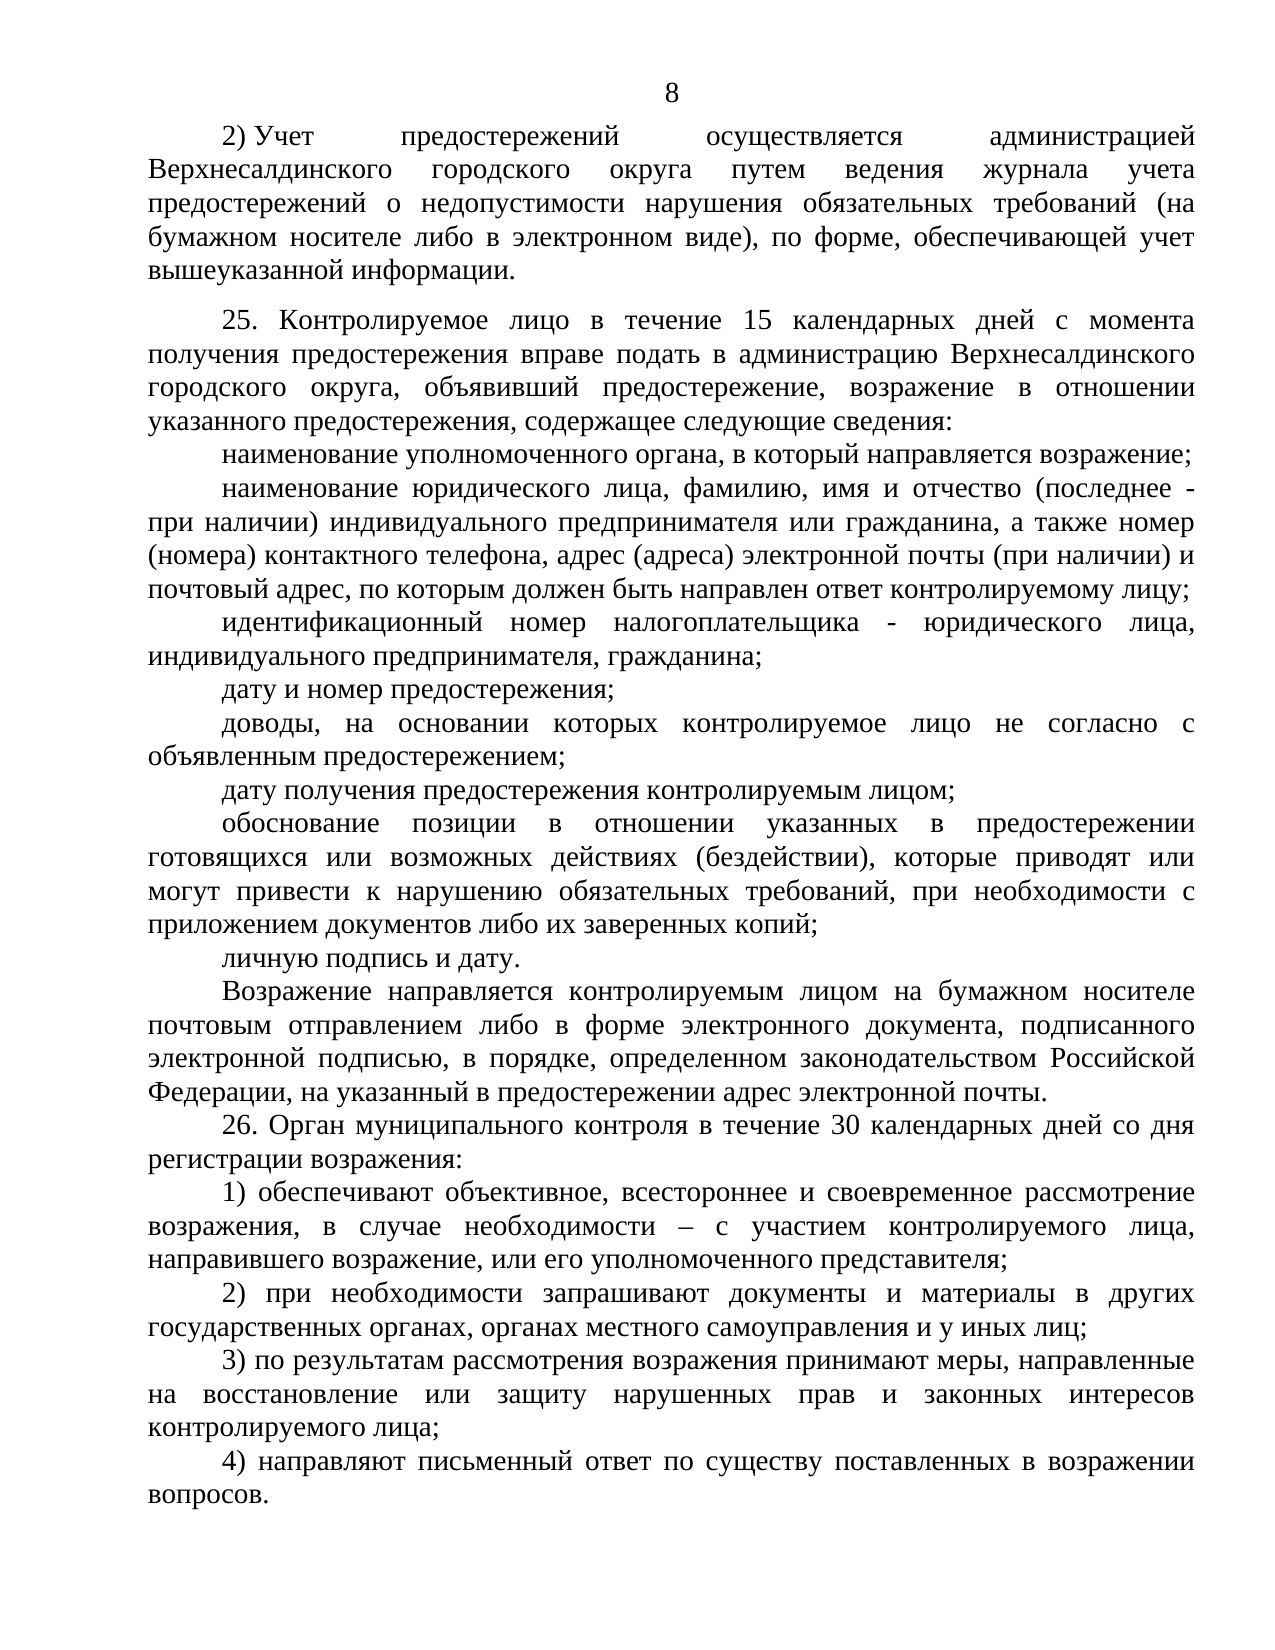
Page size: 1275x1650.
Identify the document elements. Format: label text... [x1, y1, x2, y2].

text 26. Орган муниципального контроля в течение 30 календарных дней со дня регистрации возражения: [148, 1107, 1196, 1174]
text дату получения предостережения контролируемым лицом; [148, 772, 1196, 806]
text наименование юридического лица, фамилию, имя и отчество (последнее - при наличии) индивидуального предпринимателя или гражданина, а также номер (номера) контактного телефона, адрес (адреса) электронной почты (при наличии) и почтовый адрес, по которым должен быть направлен ответ контролируемому лицу; [148, 470, 1196, 604]
text дату и номер предостережения; [148, 671, 1196, 705]
text 25. Контролируемое лицо в течение 15 календарных дней с момента получения предостережения вправе подать в администрацию Верхнесалдинского городского округа, объявивший предостережение, возражение в отношении указанного предостережения, содержащее следующие сведения: [148, 302, 1196, 437]
text Возражение направляется контролируемым лицом на бумажном носителе почтовым отправлением либо в форме электронного документа, подписанного электронной подписью, в порядке, определенном законодательством Российской Федерации, на указанный в предостережении адрес электронной почты. [148, 973, 1196, 1107]
text 2) при необходимости запрашивают документы и материалы в других государственных органах, органах местного самоуправления и у иных лиц; [148, 1275, 1196, 1342]
list Учет предостережений осуществляется администрацией Верхнесалдинского городского округа путем ведения журнала учета предостережений о недопустимости нарушения обязательных требований (на бумажном носителе либо в электронном виде), по форме, обеспечивающей учет вышеуказанной информации. [148, 118, 1196, 286]
text обоснование позиции в отношении указанных в предостережении готовящихся или возможных действиях (бездействии), которые приводят или могут привести к нарушению обязательных требований, при необходимости с приложением документов либо их заверенных копий; [148, 806, 1196, 940]
text доводы, на основании которых контролируемое лицо не согласно с объявленным предостережением; [148, 705, 1196, 772]
text 4) направляют письменный ответ по существу поставленных в возражении вопросов. [148, 1443, 1196, 1510]
text 3) по результатам рассмотрения возражения принимают меры, направленные на восстановление или защиту нарушенных прав и законных интересов контролируемого лица; [148, 1342, 1196, 1443]
text личную подпись и дату. [148, 940, 1196, 973]
text 1) обеспечивают объективное, всестороннее и своевременное рассмотрение возражения, в случае необходимости – с участием контролируемого лица, направившего возражение, или его уполномоченного представителя; [148, 1174, 1196, 1275]
text наименование уполномоченного органа, в который направляется возражение; [148, 437, 1196, 470]
text идентификационный номер налогоплательщика - юридического лица, индивидуального предпринимателя, гражданина; [148, 604, 1196, 671]
